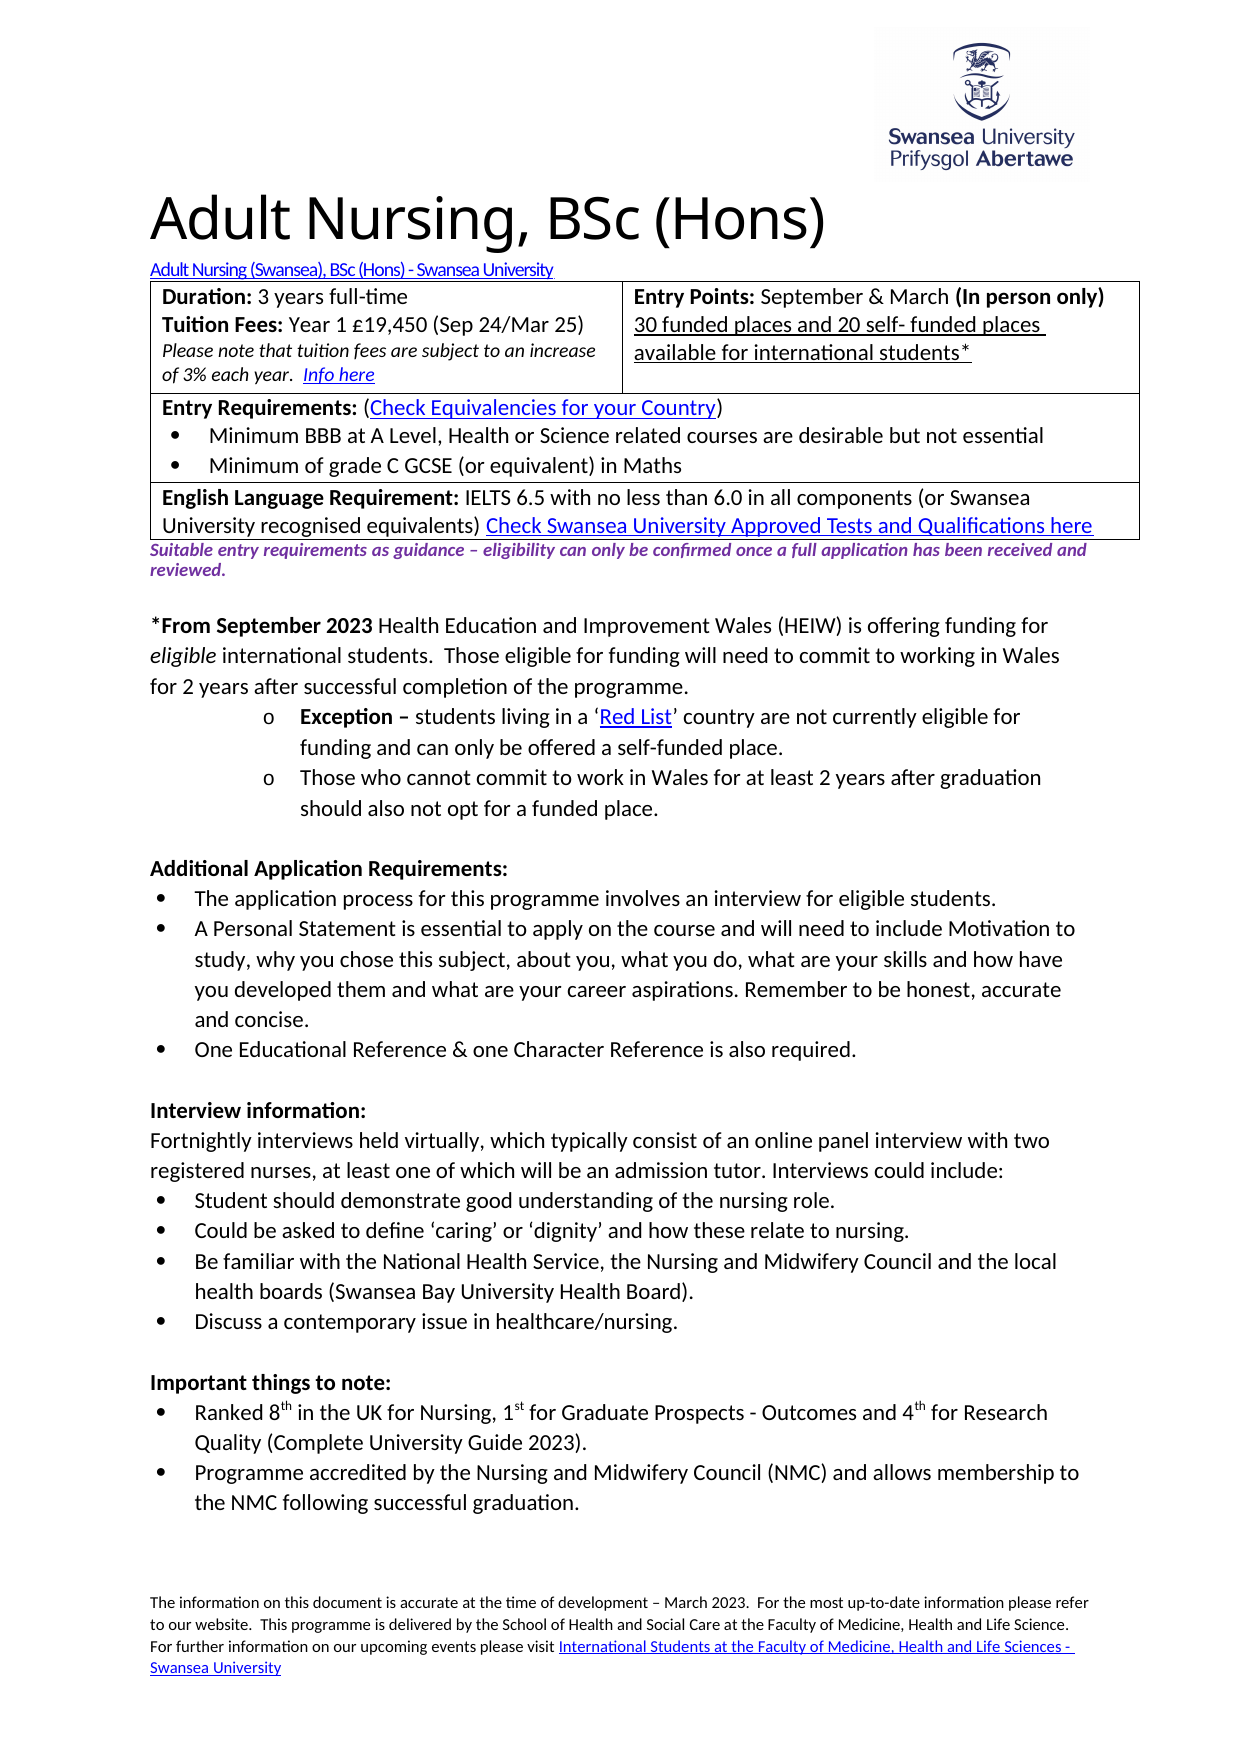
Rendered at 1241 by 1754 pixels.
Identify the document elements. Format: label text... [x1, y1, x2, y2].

table_header Duration: 3 years full-time Tuition Fees: Year 1 £19,450 (Sep 24/Mar 25) Please note that tuition fees are subject to an increase of 3% each year. Info here [151, 282, 622, 392]
list Programme accredited by the Nursing and Midwifery Council (NMC) and allows membership to the NMC following successful graduation. [157, 1458, 1090, 1516]
list Could be asked to define ‘caring’ or ‘dignity’ and how these relate to nursing. [157, 1217, 1090, 1244]
text Fortnightly interviews held virtually, which typically consist of an online panel interview with two registered nurses, at least one of which will be an admission tutor. Interviews could include: [150, 1126, 1090, 1184]
list A Personal Statement is essential to apply on the course and will need to include Motivation to study, why you chose this subject, about you, what you do, what are your skills and how have you developed them and what are your career aspirations. Remember to be honest, accurate and concise. [157, 914, 1090, 1033]
table_cell Entry Requirements: (Check Equivalencies for your Country) Minimum BBB at A Level, Health or Science related courses are desirable but not essential Minimum of grade C GCSE (or equivalent) in Maths [151, 394, 1139, 482]
table_header Entry Points: September & March (In person only) 30 funded places and 20 self- funded places available for international students* [623, 282, 1139, 392]
list One Educational Reference & one Character Reference is also required. [157, 1035, 1090, 1063]
list Discuss a contemporary issue in healthcare/nursing. [157, 1307, 1090, 1335]
list Ranked 8th in the UK for Nursing, 1st for Graduate Prospects - Outcomes and 4th for Research Quality (Complete University Guide 2023). [157, 1398, 1090, 1456]
list Student should demonstrate good understanding of the nursing role. [157, 1186, 1090, 1214]
text Additional Application Requirements: [150, 854, 1090, 882]
text Important things to note: [150, 1368, 1090, 1396]
list Exception – students living in a ‘Red List’ country are not currently eligible for funding and can only be offered a self-funded place. [262, 702, 1090, 761]
table_cell English Language Requirement: IELTS 6.5 with no less than 6.0 in all components (or Swansea University recognised equivalents) Check Swansea University Approved Tests and Qualifications here [151, 483, 1139, 539]
text *From September 2023 Health Education and Improvement Wales (HEIW) is offering funding for eligible international students. Those eligible for funding will need to commit to working in Wales for 2 years after successful completion of the programme. [150, 611, 1090, 700]
list The application process for this programme involves an interview for eligible students. [157, 884, 1090, 912]
title Adult Nursing, BSc (Hons) Adult Nursing (Swansea), BSc (Hons) - Swansea University [150, 177, 1090, 281]
text Suitable entry requirements as guidance – eligibility can only be confirmed once a full application has been received and reviewed. [150, 540, 1090, 581]
list Those who cannot commit to work in Wales for at least 2 years after graduation should also not opt for a funded place. [262, 763, 1090, 822]
picture [873, 27, 1091, 182]
text Interview information: [150, 1096, 1090, 1124]
list Be familiar with the National Health Service, the Nursing and Midwifery Council and the local health boards (Swansea Bay University Health Board). [157, 1247, 1090, 1305]
